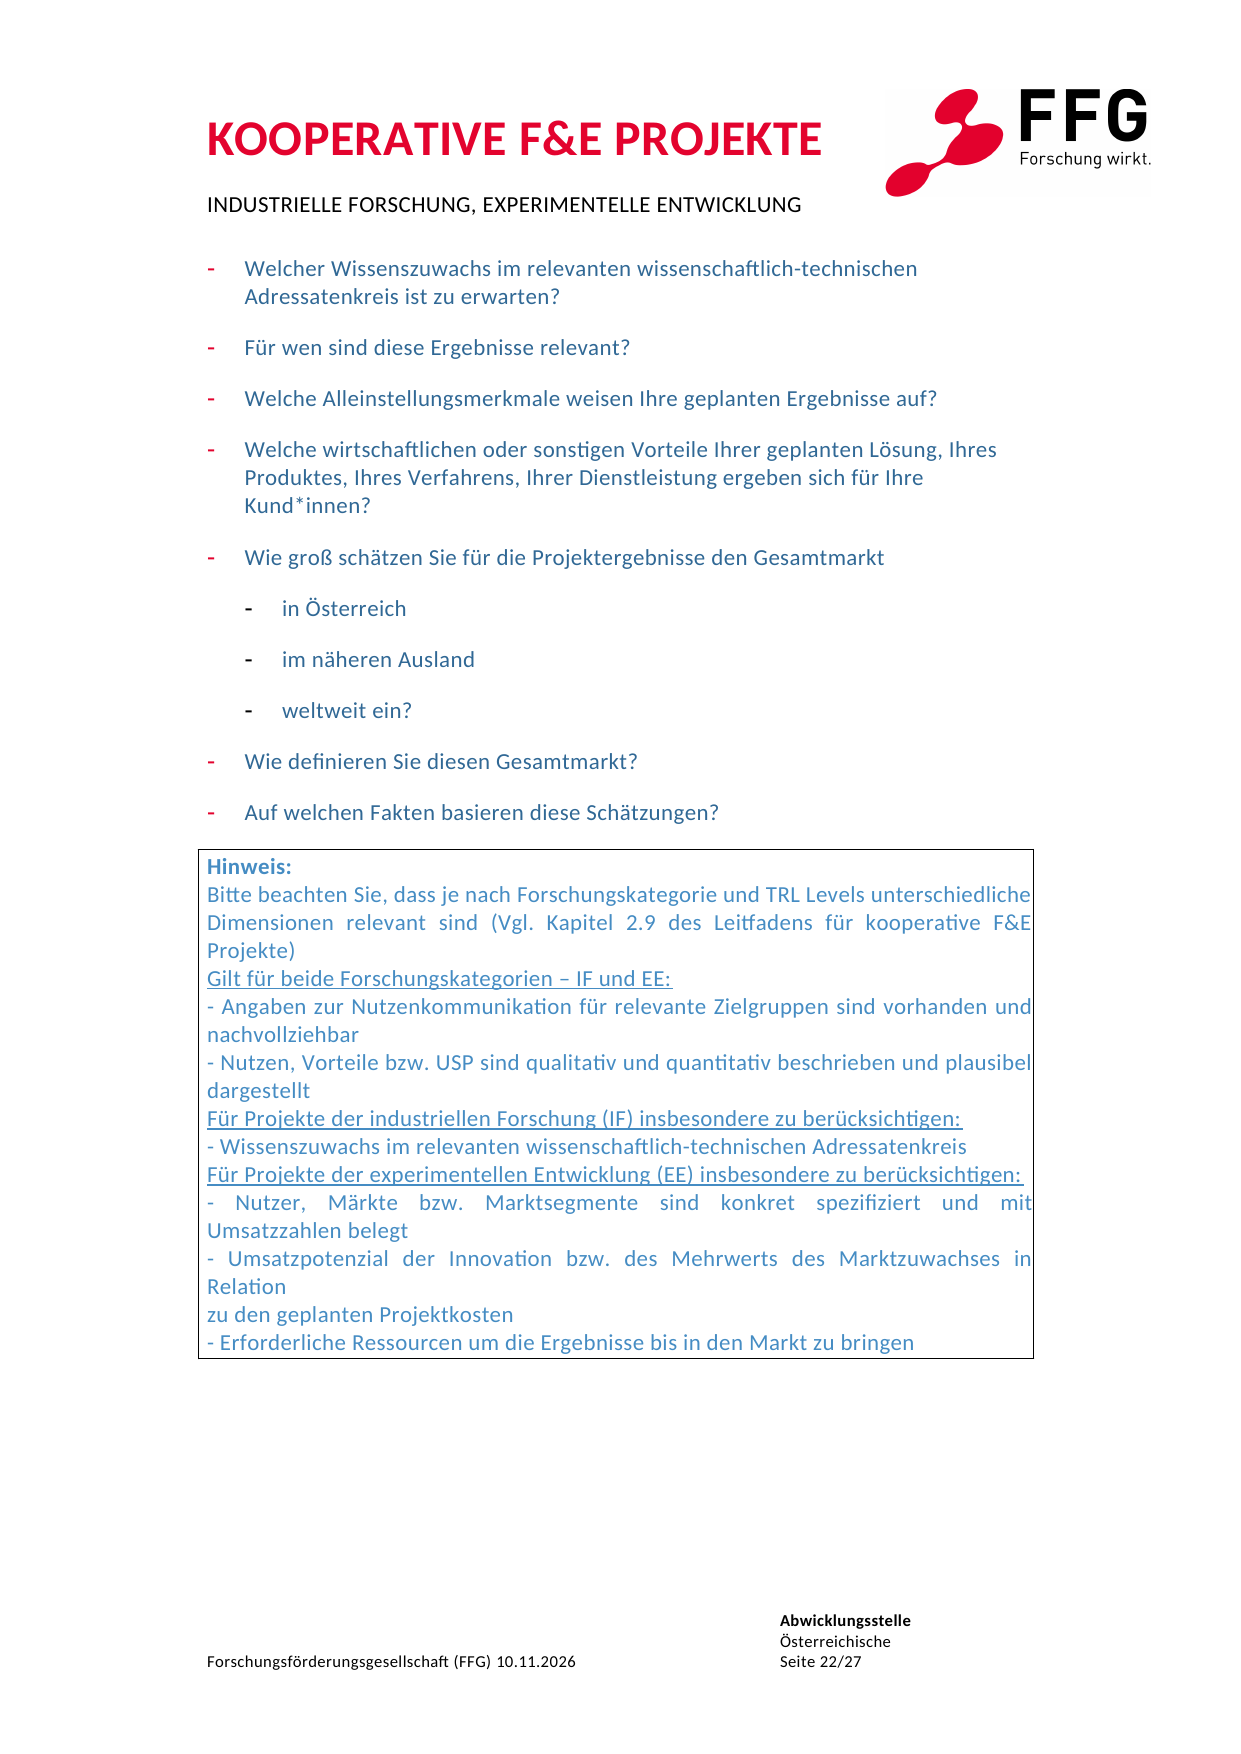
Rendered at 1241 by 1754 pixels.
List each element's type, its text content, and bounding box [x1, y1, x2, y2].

list im näheren Ausland [244, 644, 1033, 673]
list Auf welchen Fakten basieren diese Schätzungen? [207, 798, 1033, 826]
text Für Projekte der industriellen Forschung (IF) insbesondere zu berücksichtigen: [207, 1104, 1033, 1132]
text Gilt für beide Forschungskategorien – IF und EE: [207, 964, 1033, 992]
picture [885, 89, 1151, 197]
list Welche Alleinstellungsmerkmale weisen Ihre geplanten Ergebnisse auf? [207, 384, 1033, 412]
text - Erforderliche Ressourcen um die Ergebnisse bis in den Markt zu bringen [199, 1325, 1033, 1358]
list Für wen sind diese Ergebnisse relevant? [207, 333, 1033, 361]
list Wie definieren Sie diesen Gesamtmarkt? [207, 747, 1033, 775]
list Welche wirtschaftlichen oder sonstigen Vorteile Ihrer geplanten Lösung, Ihres Produktes, Ihres Verfahrens, Ihrer Dienstleistung ergeben sich für Ihre Kund*innen? [207, 435, 1033, 519]
text Für Projekte der experimentellen Entwicklung (EE) insbesondere zu berücksichtigen: [207, 1160, 1033, 1188]
list Welcher Wissenszuwachs im relevanten wissenschaftlich-technischen Adressatenkreis ist zu erwarten? [207, 254, 1033, 310]
text - Wissenszuwachs im relevanten wissenschaftlich-technischen Adressatenkreis [207, 1132, 1033, 1160]
text - Nutzer, Märkte bzw. Marktsegmente sind konkret spezifiziert und mit Umsatzzahlen belegt [207, 1188, 1033, 1244]
list in Österreich [244, 593, 1033, 622]
text Hinweis: [199, 850, 1033, 880]
list weltweit ein? [244, 696, 1033, 724]
text - Angaben zur Nutzenkommunikation für relevante Zielgruppen sind vorhanden und nachvollziehbar [207, 992, 1033, 1048]
list Wie groß schätzen Sie für die Projektergebnisse den Gesamtmarkt [207, 542, 1033, 571]
text zu den geplanten Projektkosten [207, 1300, 1033, 1325]
text Bitte beachten Sie, dass je nach Forschungskategorie und TRL Levels unterschiedliche Dimensionen relevant sind (Vgl. Kapitel 2.9 des Leitfadens für kooperative F&E Projekte) [207, 880, 1033, 964]
text - Umsatzpotenzial der Innovation bzw. des Mehrwerts des Marktzuwachses in Relation [207, 1244, 1033, 1300]
text - Nutzen, Vorteile bzw. USP sind qualitativ und quantitativ beschrieben und plausibel dargestellt [207, 1048, 1033, 1104]
